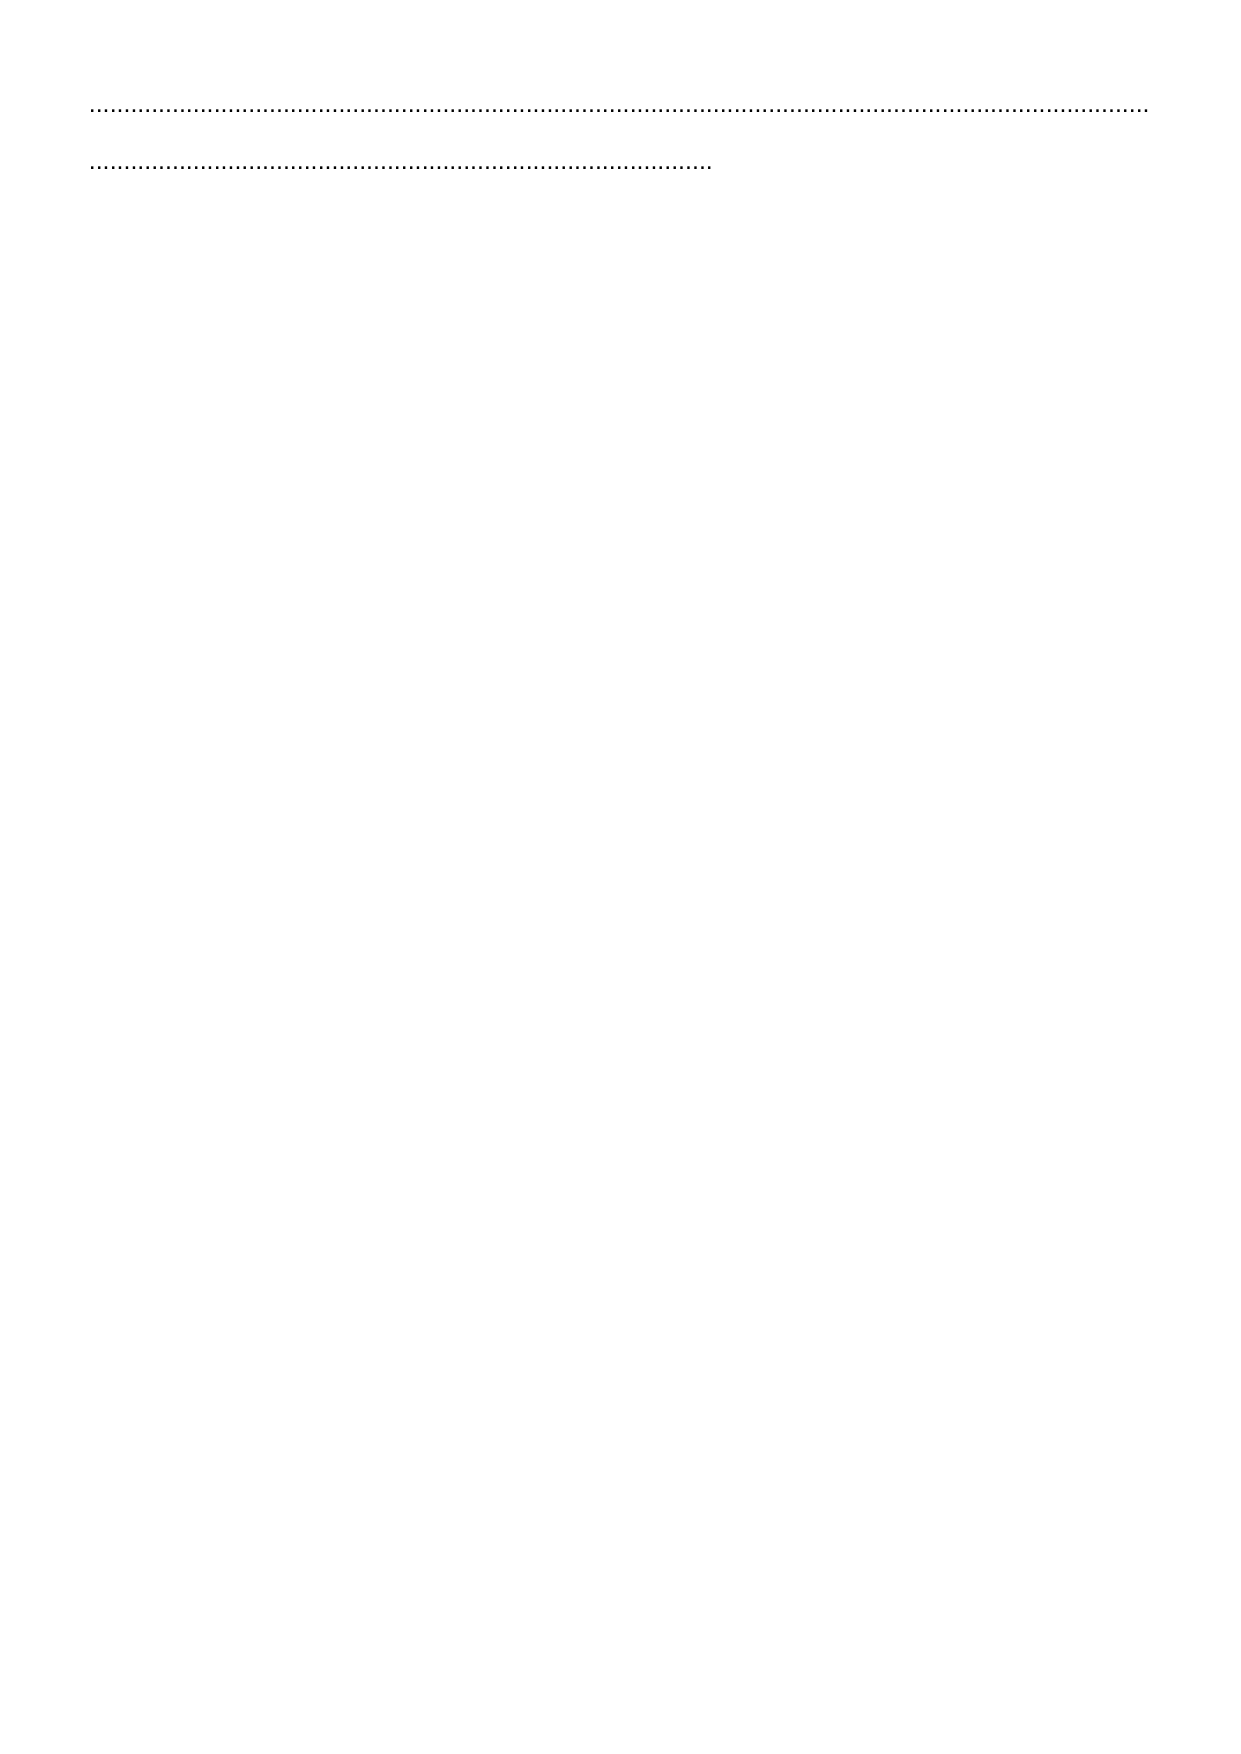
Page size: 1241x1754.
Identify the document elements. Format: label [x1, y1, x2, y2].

text [89, 89, 1152, 175]
